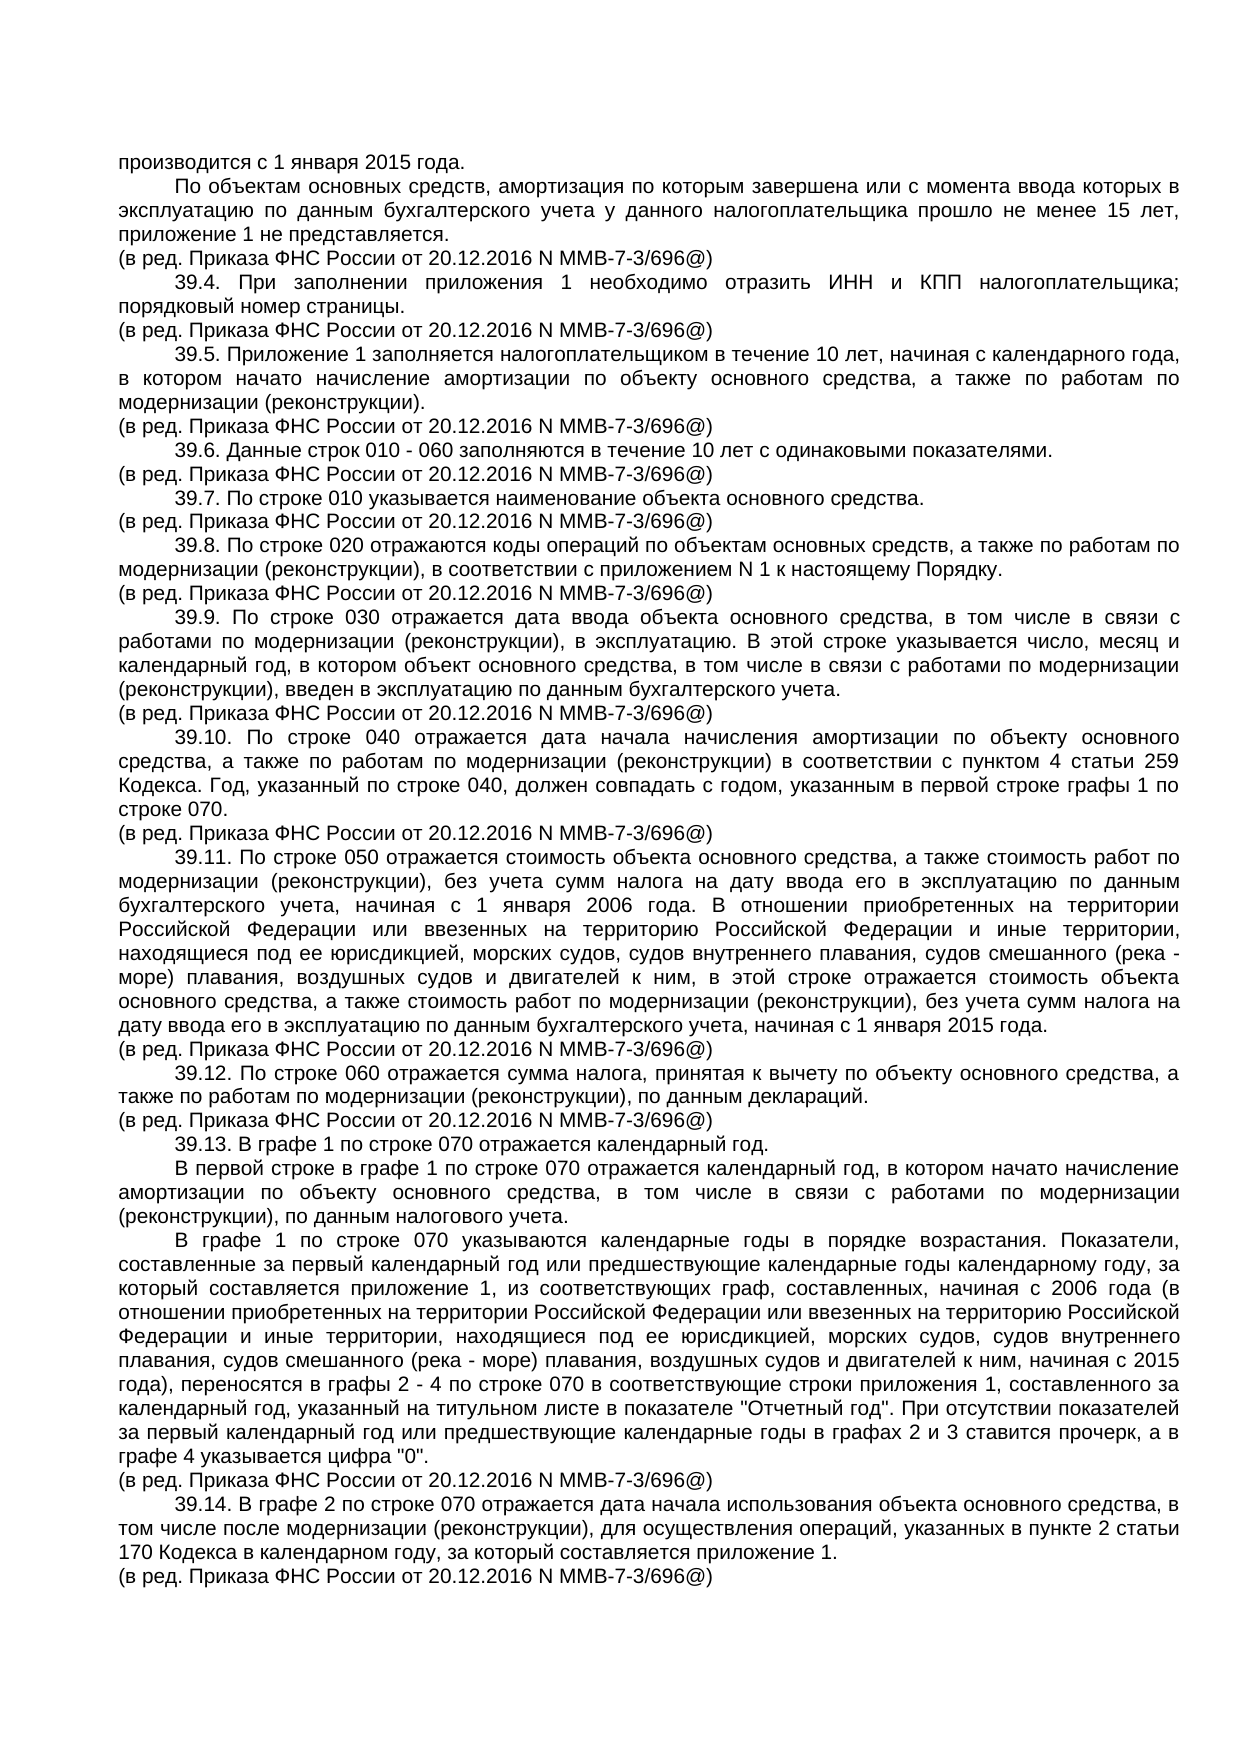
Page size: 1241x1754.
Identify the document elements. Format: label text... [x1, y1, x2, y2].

text В первой строке в графе 1 по строке 070 отражается календарный год, в котором начато начисление амортизации по объекту основного средства, в том числе в связи с работами по модернизации (реконструкции), по данным налогового учета. [118, 1156, 1181, 1228]
text (в ред. Приказа ФНС России от 20.12.2016 N ММВ-7-3/696@) [118, 509, 1181, 533]
text 39.12. По строке 060 отражается сумма налога, принятая к вычету по объекту основного средства, а также по работам по модернизации (реконструкции), по данным деклараций. [118, 1060, 1181, 1108]
text (в ред. Приказа ФНС России от 20.12.2016 N ММВ-7-3/696@) [118, 318, 1181, 342]
text (в ред. Приказа ФНС России от 20.12.2016 N ММВ-7-3/696@) [118, 1036, 1181, 1060]
text (в ред. Приказа ФНС России от 20.12.2016 N ММВ-7-3/696@) [118, 821, 1181, 845]
text По объектам основных средств, амортизация по которым завершена или с момента ввода которых в эксплуатацию по данным бухгалтерского учета у данного налогоплательщика прошло не менее 15 лет, приложение 1 не представляется. [118, 174, 1181, 246]
text (в ред. Приказа ФНС России от 20.12.2016 N ММВ-7-3/696@) [118, 461, 1181, 485]
text 39.6. Данные строк 010 - 060 заполняются в течение 10 лет с одинаковыми показателями. [118, 437, 1181, 461]
text 39.11. По строке 050 отражается стоимость объекта основного средства, а также стоимость работ по модернизации (реконструкции), без учета сумм налога на дату ввода его в эксплуатацию по данным бухгалтерского учета, начиная с 1 января 2006 года. В отношении приобретенных на территории Российской Федерации или ввезенных на территорию Российской Федерации и иные территории, находящиеся под ее юрисдикцией, морских судов, судов внутреннего плавания, судов смешанного (река - море) плавания, воздушных судов и двигателей к ним, в этой строке отражается стоимость объекта основного средства, а также стоимость работ по модернизации (реконструкции), без учета сумм налога на дату ввода его в эксплуатацию по данным бухгалтерского учета, начиная с 1 января 2015 года. [118, 845, 1181, 1036]
text 39.5. Приложение 1 заполняется налогоплательщиком в течение 10 лет, начиная с календарного года, в котором начато начисление амортизации по объекту основного средства, а также по работам по модернизации (реконструкции). [118, 342, 1181, 413]
text 39.4. При заполнении приложения 1 необходимо отразить ИНН и КПП налогоплательщика; порядковый номер страницы. [118, 270, 1181, 318]
text 39.10. По строке 040 отражается дата начала начисления амортизации по объекту основного средства, а также по работам по модернизации (реконструкции) в соответствии с пунктом 4 статьи 259 Кодекса. Год, указанный по строке 040, должен совпадать с годом, указанным в первой строке графы 1 по строке 070. [118, 725, 1181, 821]
text 39.9. По строке 030 отражается дата ввода объекта основного средства, в том числе в связи с работами по модернизации (реконструкции), в эксплуатацию. В этой строке указывается число, месяц и календарный год, в котором объект основного средства, в том числе в связи с работами по модернизации (реконструкции), введен в эксплуатацию по данным бухгалтерского учета. [118, 605, 1181, 701]
text 39.13. В графе 1 по строке 070 отражается календарный год. [118, 1132, 1181, 1156]
text (в ред. Приказа ФНС России от 20.12.2016 N ММВ-7-3/696@) [118, 1468, 1181, 1492]
text 39.8. По строке 020 отражаются коды операций по объектам основных средств, а также по работам по модернизации (реконструкции), в соответствии с приложением N 1 к настоящему Порядку. [118, 533, 1181, 581]
text В графе 1 по строке 070 указываются календарные годы в порядке возрастания. Показатели, составленные за первый календарный год или предшествующие календарные годы календарному году, за который составляется приложение 1, из соответствующих граф, составленных, начиная с 2006 года (в отношении приобретенных на территории Российской Федерации или ввезенных на территорию Российской Федерации и иные территории, находящиеся под ее юрисдикцией, морских судов, судов внутреннего плавания, судов смешанного (река - море) плавания, воздушных судов и двигателей к ним, начиная с 2015 года), переносятся в графы 2 - 4 по строке 070 в соответствующие строки приложения 1, составленного за календарный год, указанный на титульном листе в показателе "Отчетный год". При отсутствии показателей за первый календарный год или предшествующие календарные годы в графах 2 и 3 ставится прочерк, а в графе 4 указывается цифра "0". [118, 1228, 1181, 1468]
text (в ред. Приказа ФНС России от 20.12.2016 N ММВ-7-3/696@) [118, 701, 1181, 725]
text (в ред. Приказа ФНС России от 20.12.2016 N ММВ-7-3/696@) [118, 246, 1181, 270]
text (в ред. Приказа ФНС России от 20.12.2016 N ММВ-7-3/696@) [118, 413, 1181, 437]
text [118, 150, 1181, 174]
text (в ред. Приказа ФНС России от 20.12.2016 N ММВ-7-3/696@) [118, 1108, 1181, 1132]
text (в ред. Приказа ФНС России от 20.12.2016 N ММВ-7-3/696@) [118, 1563, 1181, 1587]
text (в ред. Приказа ФНС России от 20.12.2016 N ММВ-7-3/696@) [118, 581, 1181, 605]
text 39.7. По строке 010 указывается наименование объекта основного средства. [118, 485, 1181, 509]
text 39.14. В графе 2 по строке 070 отражается дата начала использования объекта основного средства, в том числе после модернизации (реконструкции), для осуществления операций, указанных в пункте 2 статьи 170 Кодекса в календарном году, за который составляется приложение 1. [118, 1492, 1181, 1563]
